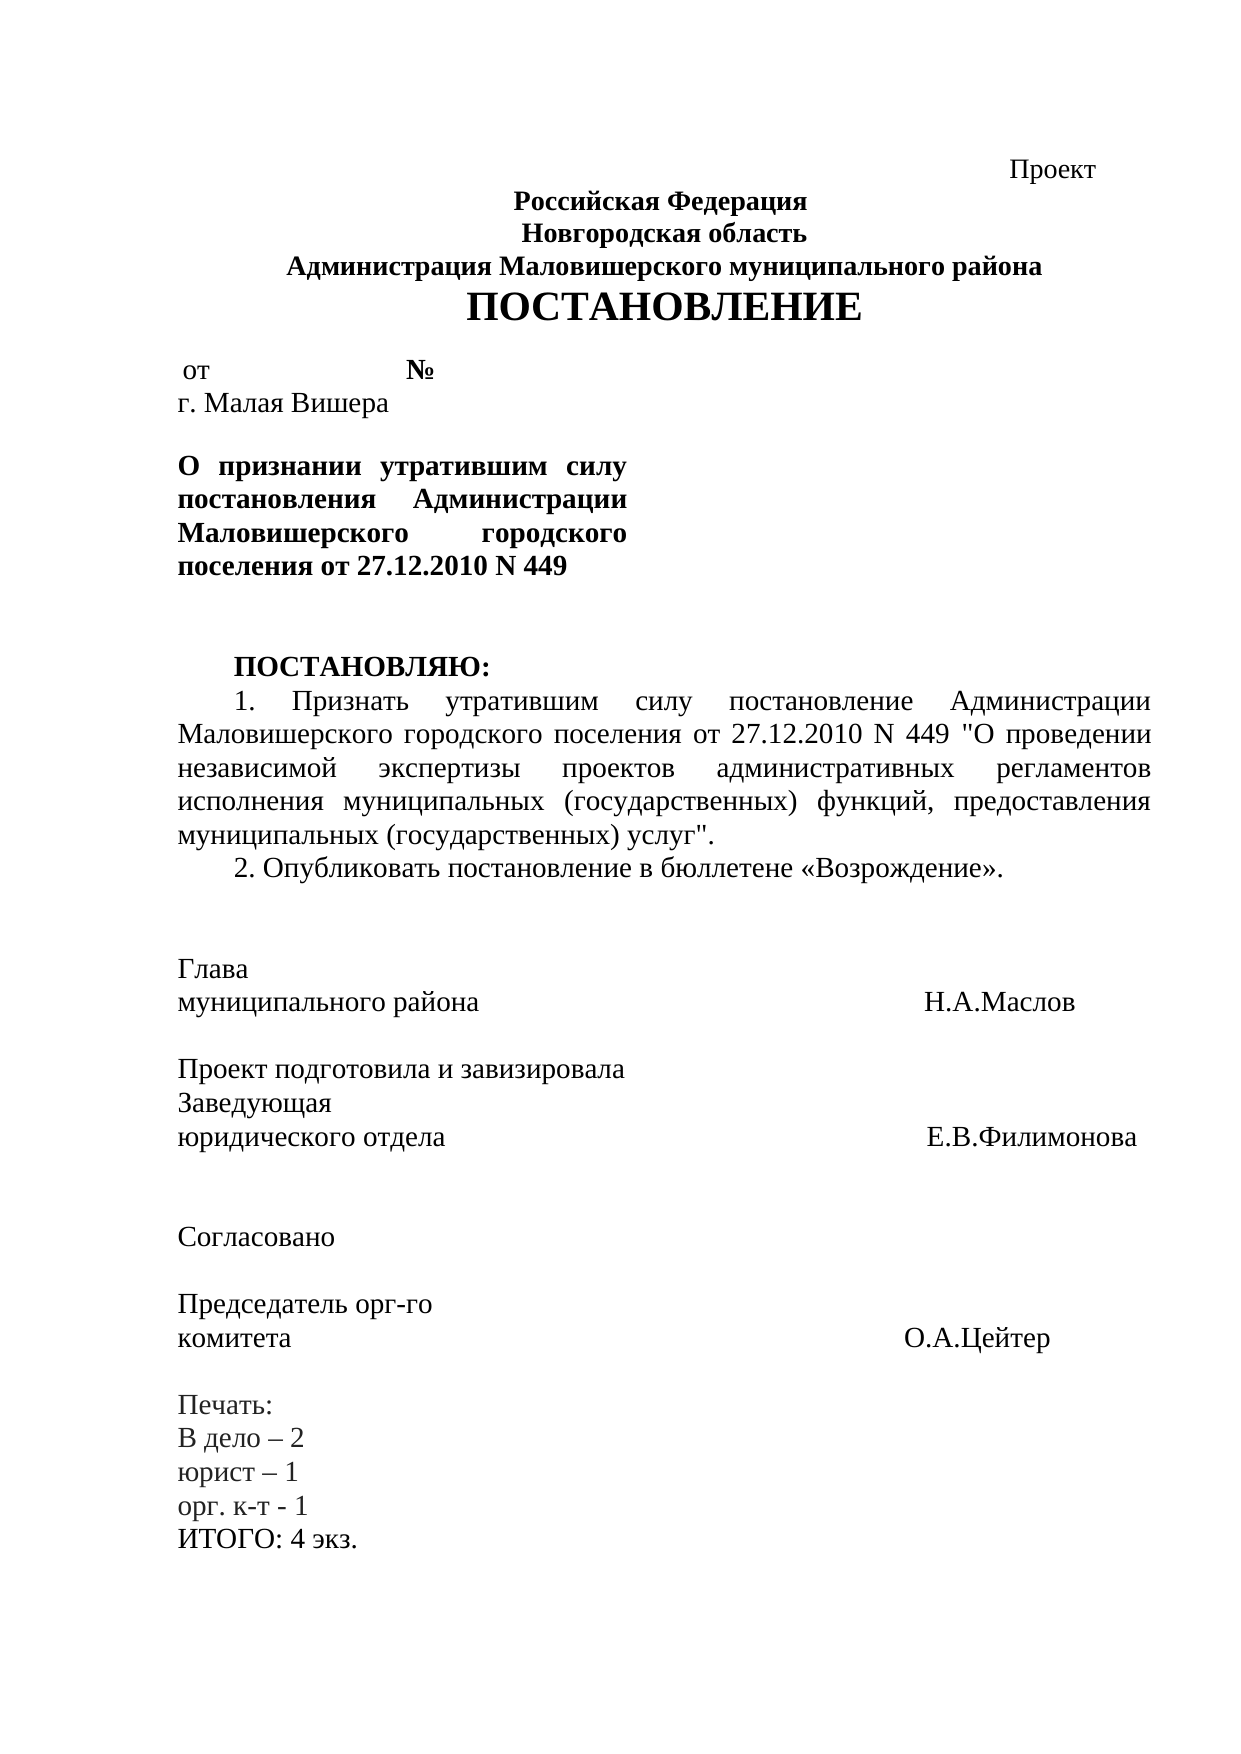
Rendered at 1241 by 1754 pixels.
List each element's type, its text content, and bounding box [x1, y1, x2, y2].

text Российская Федерация [177, 184, 1004, 216]
text юридического отдела Е.В.Филимонова [177, 1119, 1152, 1152]
text муниципального района Н.А.Маслов [177, 984, 1152, 1018]
text юрист – 1 [177, 1454, 1152, 1488]
text Проект [177, 152, 1152, 184]
text Заведующая [177, 1085, 1152, 1119]
subtitle ПОСТАНОВЛЕНИЕ [177, 281, 1152, 329]
text 2. Опубликовать постановление в бюллетене «Возрождение». [177, 850, 1152, 884]
text Администрация Маловишерского муниципального района [177, 249, 1152, 281]
text Согласовано [177, 1219, 1152, 1253]
text ПОСТАНОВЛЯЮ: [177, 649, 1152, 683]
text Проект подготовила и завизировала [177, 1052, 1152, 1085]
subtitle Новгородская область [177, 216, 1152, 249]
text Председатель орг-го [177, 1286, 1152, 1320]
text Глава [177, 951, 1152, 984]
text Печать: [177, 1387, 1152, 1421]
text О признании утратившим силу постановления Администрации Маловишерского городского поселения от 27.12.2010 N 449 [177, 448, 627, 582]
text г. Малая Вишера [177, 386, 1152, 419]
text орг. к-т - 1 [177, 1488, 1152, 1521]
text ИТОГО: 4 экз. [177, 1521, 1152, 1555]
text 1. Признать утратившим силу постановление Администрации Маловишерского городского поселения от 27.12.2010 N 449 "О проведении независимой экспертизы проектов административных регламентов исполнения муниципальных (государственных) функций, предоставления муниципальных (государственных) услуг". [177, 683, 1152, 850]
text от № [177, 352, 1152, 386]
text В дело – 2 [177, 1421, 1152, 1454]
text комитета О.А.Цейтер [177, 1320, 1152, 1353]
